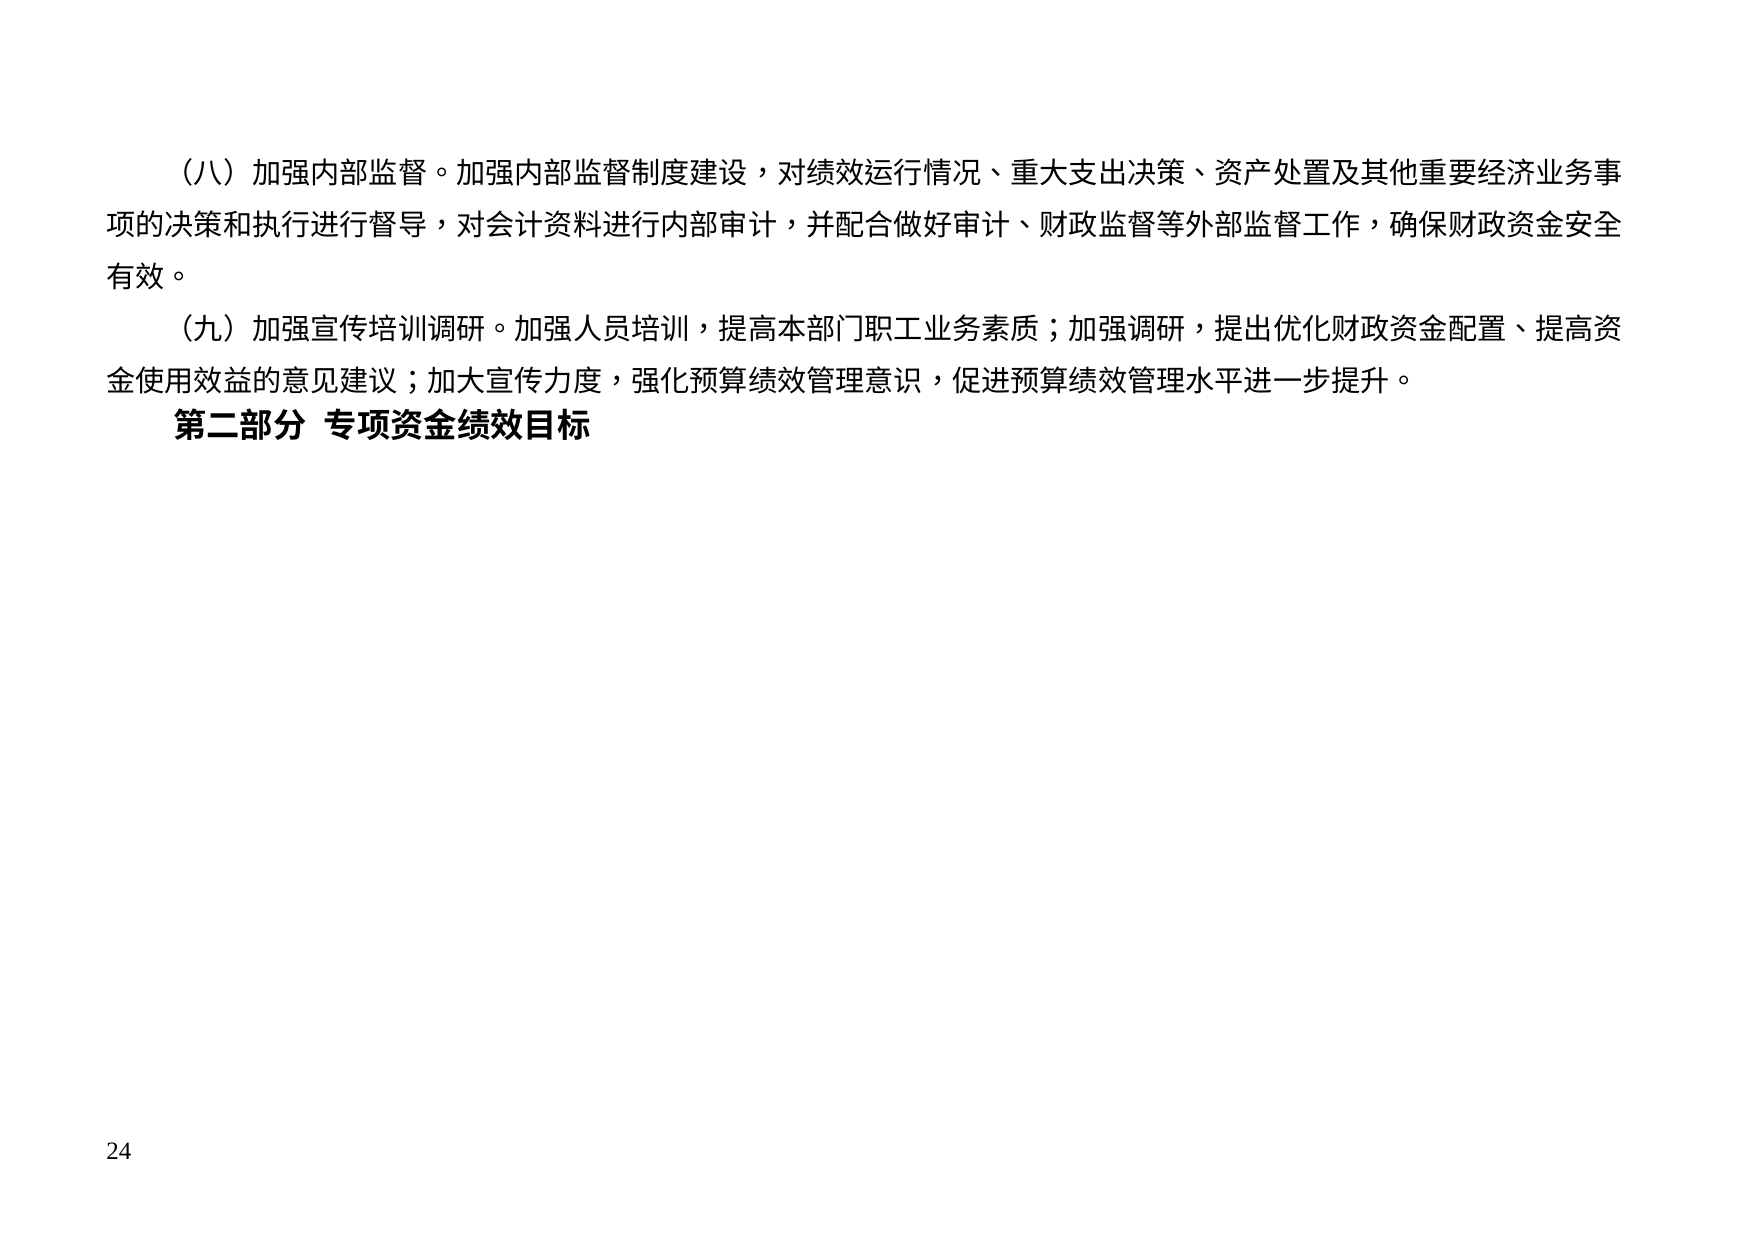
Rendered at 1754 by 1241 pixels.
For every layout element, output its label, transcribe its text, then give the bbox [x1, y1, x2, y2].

text （八）加强内部监督。加强内部监督制度建设，对绩效运行情况、重大支出决策、资产处置及其他重要经济业务事项的决策和执行进行督导，对会计资料进行内部审计，并配合做好审计、财政监督等外部监督工作，确保财政资金安全有效。 [106, 142, 1648, 298]
text 第二部分 专项资金绩效目标 [106, 402, 1648, 448]
text （九）加强宣传培训调研。加强人员培训，提高本部门职工业务素质；加强调研，提出优化财政资金配置、提高资金使用效益的意见建议；加大宣传力度，强化预算绩效管理意识，促进预算绩效管理水平进一步提升。 [106, 298, 1648, 402]
